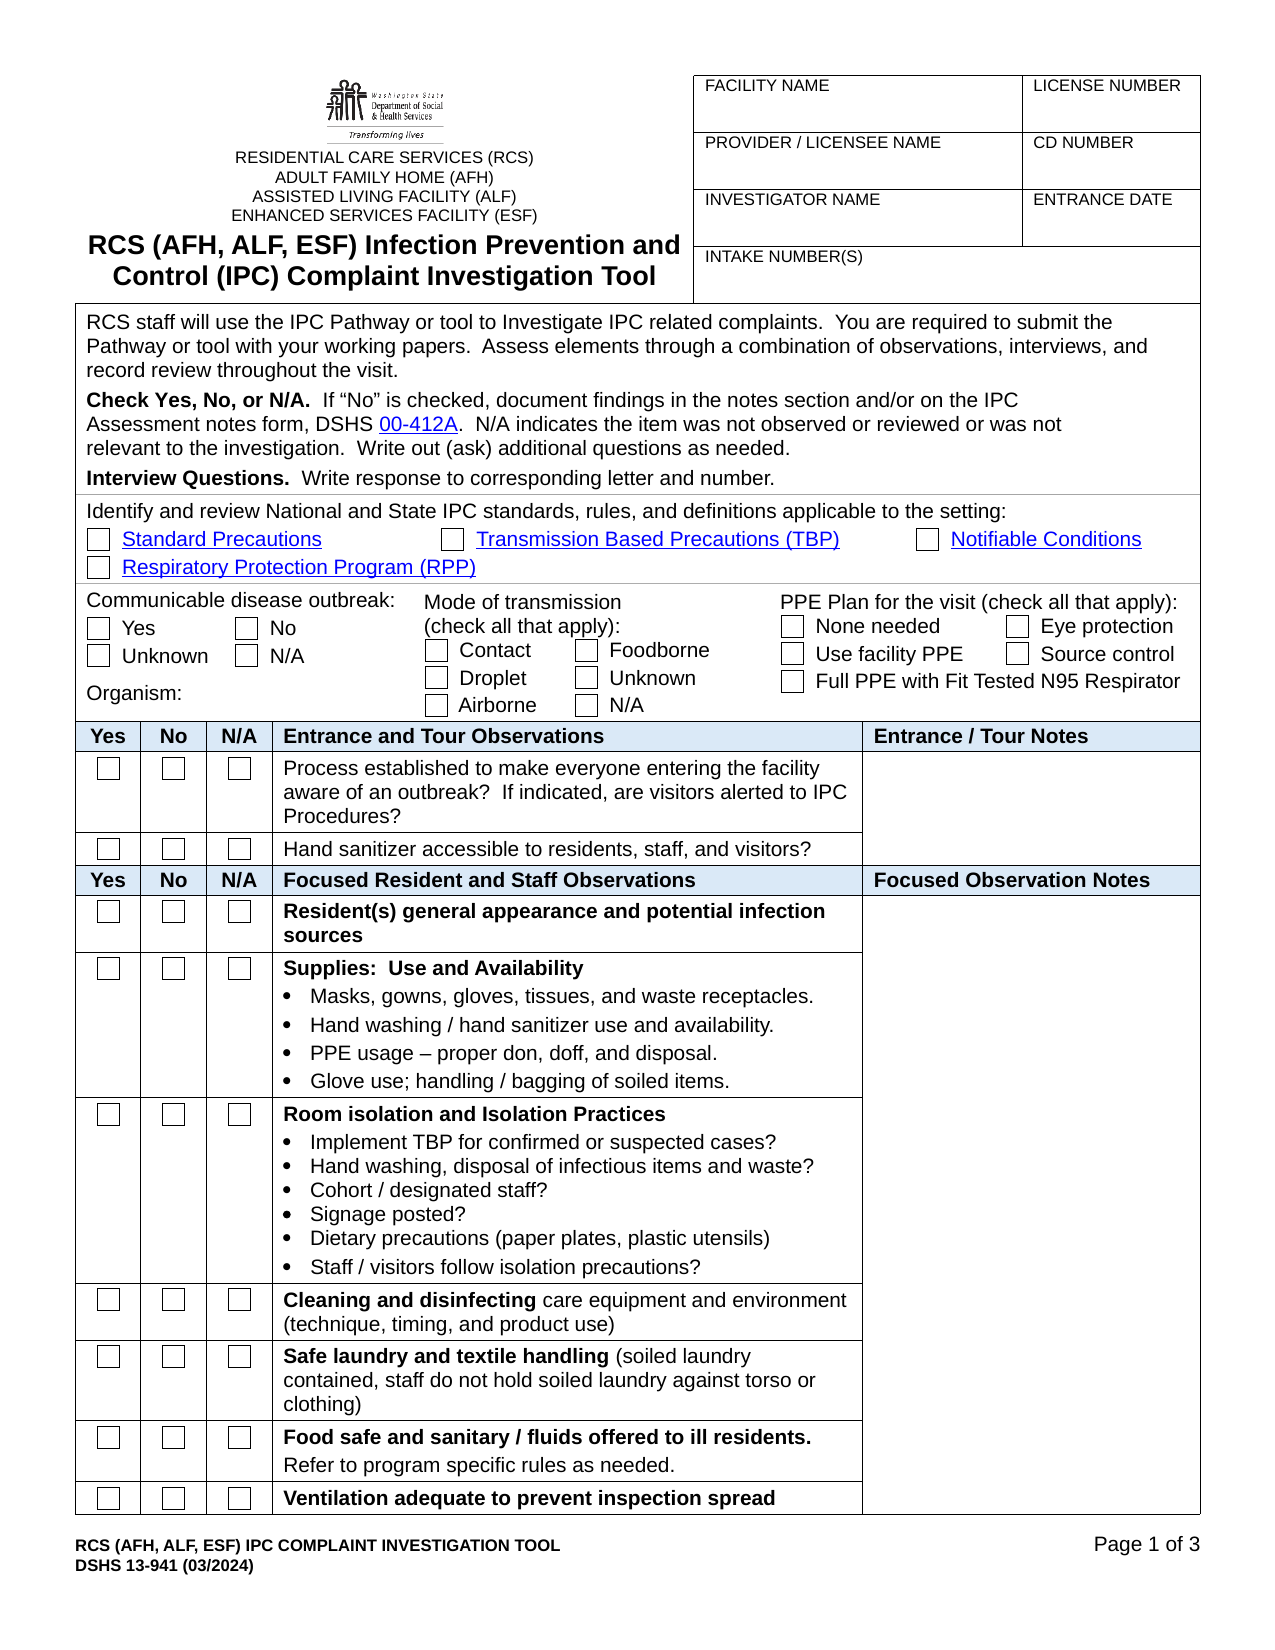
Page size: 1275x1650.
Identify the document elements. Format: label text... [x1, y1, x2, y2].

table_header FACILITY NAME [694, 76, 1022, 132]
table_cell Cleaning and disinfecting care equipment and environment (technique, timing, and product use) [273, 1284, 862, 1339]
table_cell RCS staff will use the IPC Pathway or tool to Investigate IPC related complaints. You are required to submit the Pathway or tool with your working papers. Assess elements through a combination of observations, interviews, and record review throughout the visit. Check Yes, No, or N/A. If “No” is checked, document findings in the notes section and/or on the IPC Assessment notes form, DSHS 00-412A. N/A indicates the item was not observed or reviewed or was not relevant to the investigation. Write out (ask) additional questions as needed. Interview Questions. Write response to corresponding letter and number. [76, 304, 1200, 494]
table_cell [141, 1284, 206, 1339]
table_cell [207, 1341, 272, 1420]
table_cell Focused Resident and Staff Observations [273, 866, 862, 895]
table_cell Yes [76, 722, 140, 751]
table_cell Yes [76, 866, 140, 895]
table_cell Resident(s) general appearance and potential infection sources [273, 896, 862, 951]
table_cell [207, 833, 272, 865]
table_cell [141, 752, 206, 832]
table_cell N/A [207, 866, 272, 895]
table_cell [207, 953, 272, 1097]
table_cell PROVIDER / LICENSEE NAME [694, 133, 1022, 189]
table_cell [141, 896, 206, 951]
table_cell [76, 1284, 140, 1339]
table_cell [76, 1341, 140, 1420]
table_cell No [141, 866, 206, 895]
table_cell [141, 833, 206, 865]
table_cell Process established to make everyone entering the facility aware of an outbreak? If indicated, are visitors alerted to IPC Procedures? [273, 752, 862, 832]
table_header LICENSE NUMBER [1023, 76, 1200, 132]
table_cell [141, 1421, 206, 1481]
table_cell INVESTIGATOR NAME [694, 190, 1022, 246]
table_cell [863, 896, 1200, 1514]
table_cell Food safe and sanitary / fluids offered to ill residents. Refer to program specific rules as needed. [273, 1421, 862, 1481]
table_cell [76, 896, 140, 951]
table_cell [207, 1421, 272, 1481]
table_cell ENTRANCE DATE [1023, 190, 1200, 246]
table_cell [207, 896, 272, 951]
table_cell Room isolation and Isolation Practices Implement TBP for confirmed or suspected cases? Hand washing, disposal of infectious items and waste? Cohort / designated staff? Signage posted? Dietary precautions (paper plates, plastic utensils) Staff / visitors follow isolation precautions? [273, 1098, 862, 1283]
table_cell [76, 953, 140, 1097]
table_cell Entrance / Tour Notes [863, 722, 1200, 751]
table_cell [141, 953, 206, 1097]
table_cell PPE Plan for the visit (check all that apply): None needed Eye protection Use facility PPE Source control Full PPE with Fit Tested N95 Respirator [769, 584, 1200, 721]
table_cell Mode of transmission (check all that apply): Contact Foodborne Droplet Unknown Airborne N/A [413, 584, 769, 721]
table_cell [76, 1421, 140, 1481]
table_cell [76, 1098, 140, 1283]
table_cell [207, 752, 272, 832]
table_cell INTAKE NUMBER(S) [694, 247, 1200, 303]
table_cell [141, 1098, 206, 1283]
table_cell CD NUMBER [1023, 133, 1200, 189]
table_cell [76, 833, 140, 865]
table_cell [863, 752, 1200, 865]
table_cell N/A [207, 722, 272, 751]
table_cell Focused Observation Notes [863, 866, 1200, 895]
table_cell Safe laundry and textile handling (soiled laundry contained, staff do not hold soiled laundry against torso or clothing) [273, 1341, 862, 1420]
table_cell Communicable disease outbreak: Yes No Unknown N/A Organism: [76, 584, 412, 721]
table_cell Entrance and Tour Observations [273, 722, 862, 751]
table_cell [141, 1341, 206, 1420]
table_cell No [141, 722, 206, 751]
table_cell Identify and review National and State IPC standards, rules, and definitions applicable to the setting: Standard Precautions Transmission Based Precautions (TBP) Notifiable Conditions Respiratory Protection Program (RPP) [76, 495, 1200, 583]
table_cell Supplies: Use and Availability Masks, gowns, gloves, tissues, and waste receptacles. Hand washing / hand sanitizer use and availability. PPE usage – proper don, doff, and disposal. Glove use; handling / bagging of soiled items. [273, 953, 862, 1097]
table_cell Hand sanitizer accessible to residents, staff, and visitors? [273, 833, 862, 865]
table_cell [76, 1482, 140, 1514]
table_cell [76, 752, 140, 832]
table_cell [207, 1098, 272, 1283]
table_cell [207, 1284, 272, 1339]
table_cell Ventilation adequate to prevent inspection spread [273, 1482, 862, 1514]
table_cell [141, 1482, 206, 1514]
table_cell [207, 1482, 272, 1514]
picture [324, 75, 444, 145]
table_header RESIDENTIAL CARE SERVICES (RCS) ADULT FAMILY HOME (AFH) ASSISTED LIVING FACILITY (ALF) ENHANCED SERVICES FACILITY (ESF) RCS (AFH, ALF, ESF) Infection Prevention and Control (IPC) Complaint Investigation Tool [75, 75, 693, 303]
